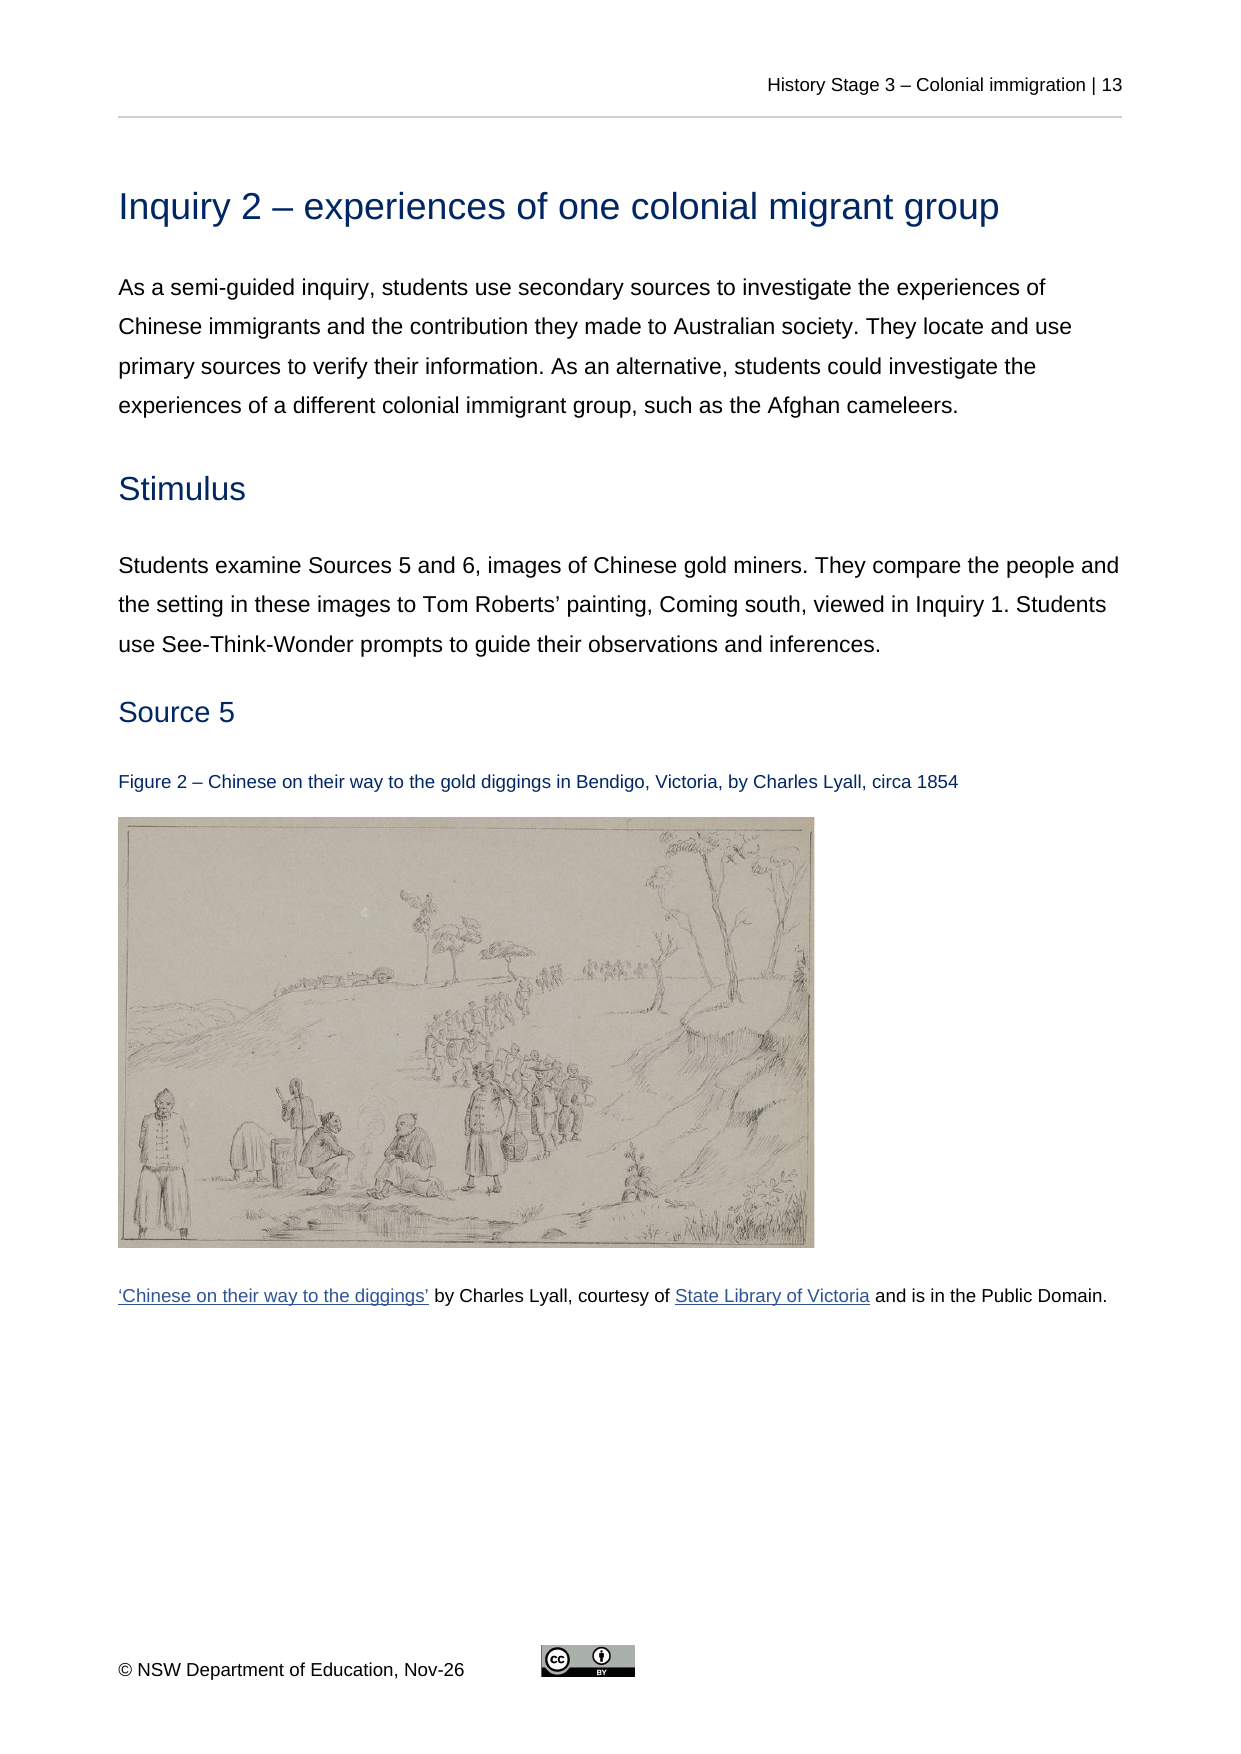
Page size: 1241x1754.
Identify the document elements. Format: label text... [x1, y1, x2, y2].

subtitle Stimulus [118, 469, 1122, 508]
picture [541, 1645, 635, 1677]
text Students examine Sources 5 and 6, images of Chinese gold miners. They compare the people and the setting in these images to Tom Roberts’ painting, Coming south, viewed in Inquiry 1. Students use See-Think-Wonder prompts to guide their observations and inferences. [118, 552, 1122, 657]
text As a semi-guided inquiry, students use secondary sources to investigate the experiences of Chinese immigrants and the contribution they made to Australian society. They locate and use primary sources to verify their information. As an alternative, students could investigate the experiences of a different colonial immigrant group, such as the Afghan cameleers. [118, 274, 1122, 418]
subtitle Source 5 [118, 695, 1122, 729]
text Figure 2 – Chinese on their way to the gold diggings in Bendigo, Victoria, by Charles Lyall, circa 1854 [118, 771, 1122, 792]
subtitle Inquiry 2 – experiences of one colonial migrant group [118, 184, 1122, 227]
picture [118, 817, 815, 1248]
text ‘Chinese on their way to the diggings’ by Charles Lyall, courtesy of State Library of Victoria and is in the Public Domain. [118, 1285, 1122, 1307]
